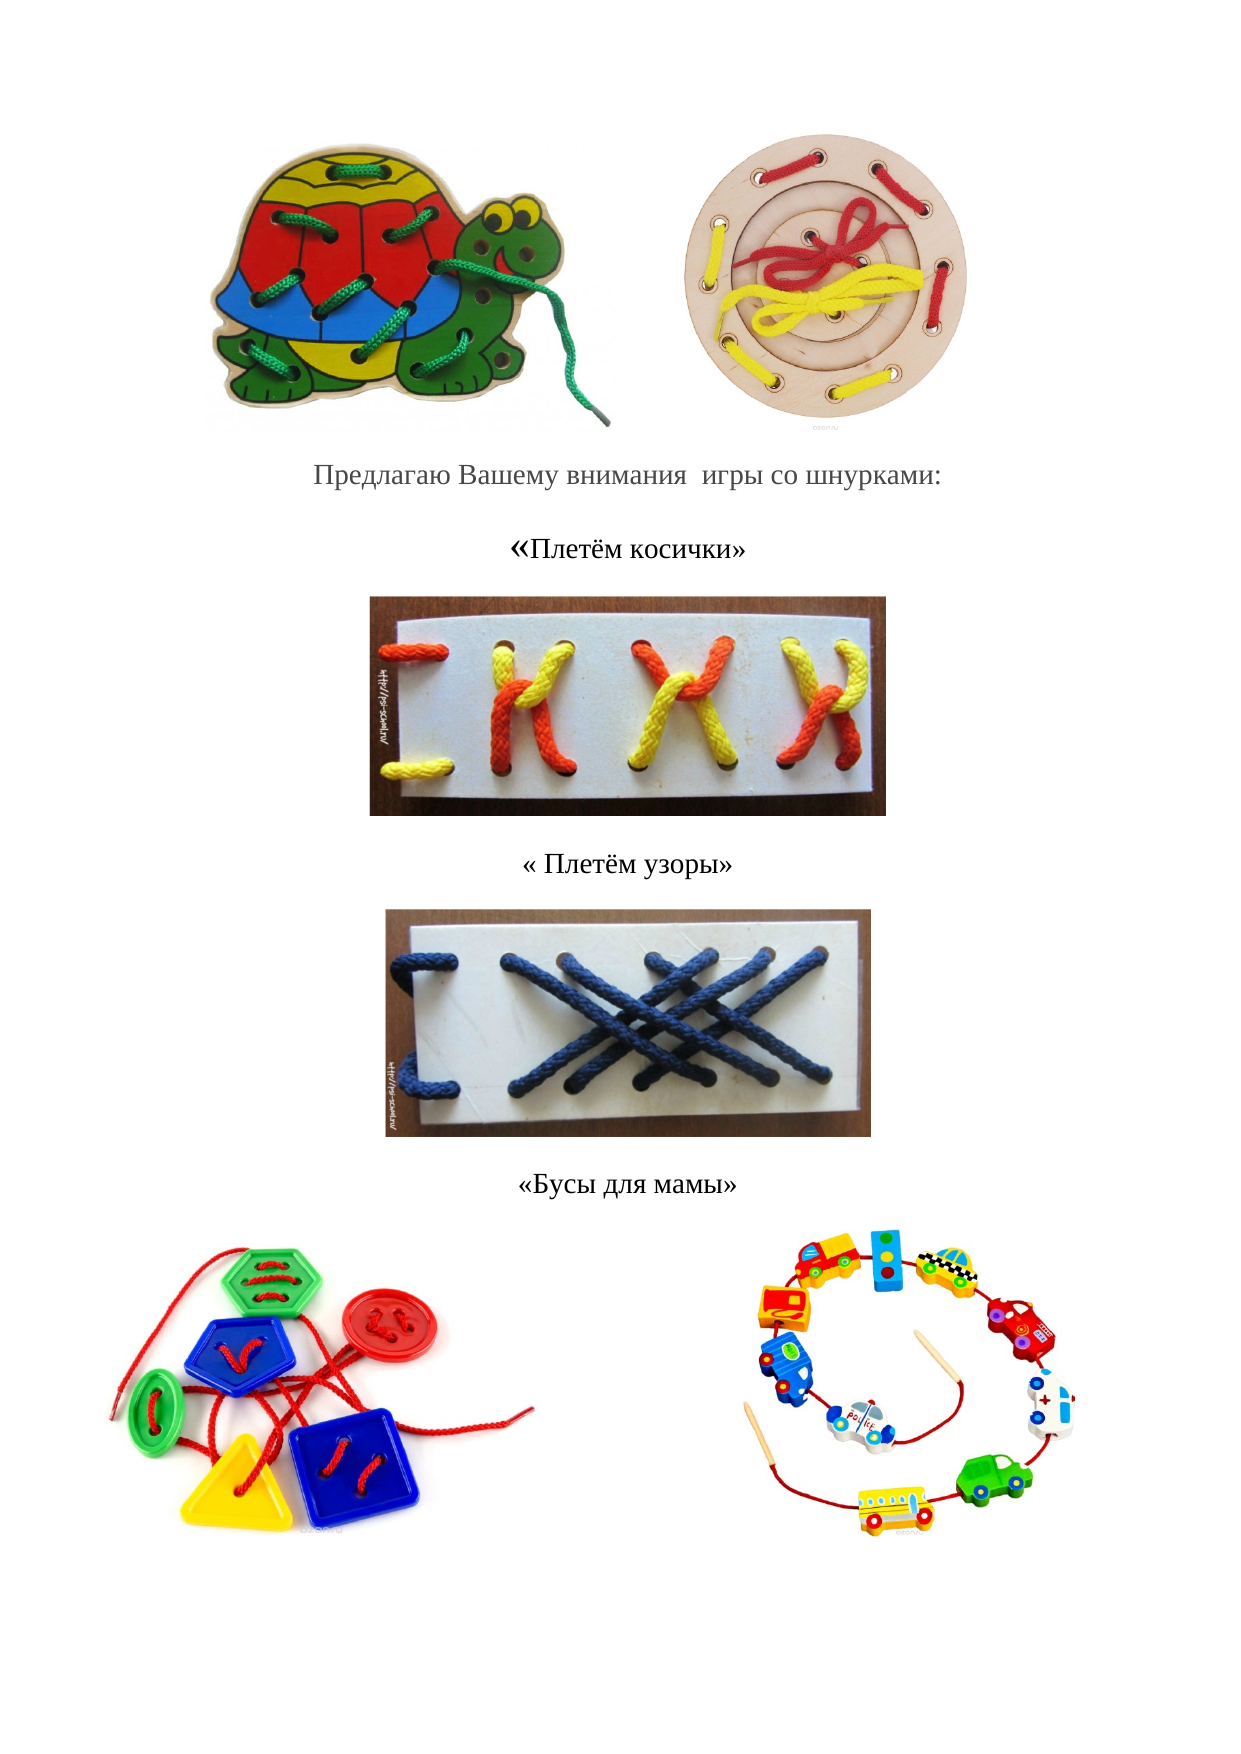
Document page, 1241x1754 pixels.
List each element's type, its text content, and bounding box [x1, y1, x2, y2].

text «Плетём косички» [103, 520, 1152, 568]
picture [370, 597, 885, 816]
text « Плетём узоры» [103, 846, 1152, 880]
picture [386, 910, 871, 1137]
picture [742, 1229, 1076, 1537]
picture [205, 137, 618, 432]
picture [103, 1243, 539, 1537]
text Предлагаю Вашему внимания игры со шнурками: [103, 457, 1152, 491]
picture [668, 118, 982, 432]
text «Бусы для мамы» [103, 1166, 1152, 1200]
